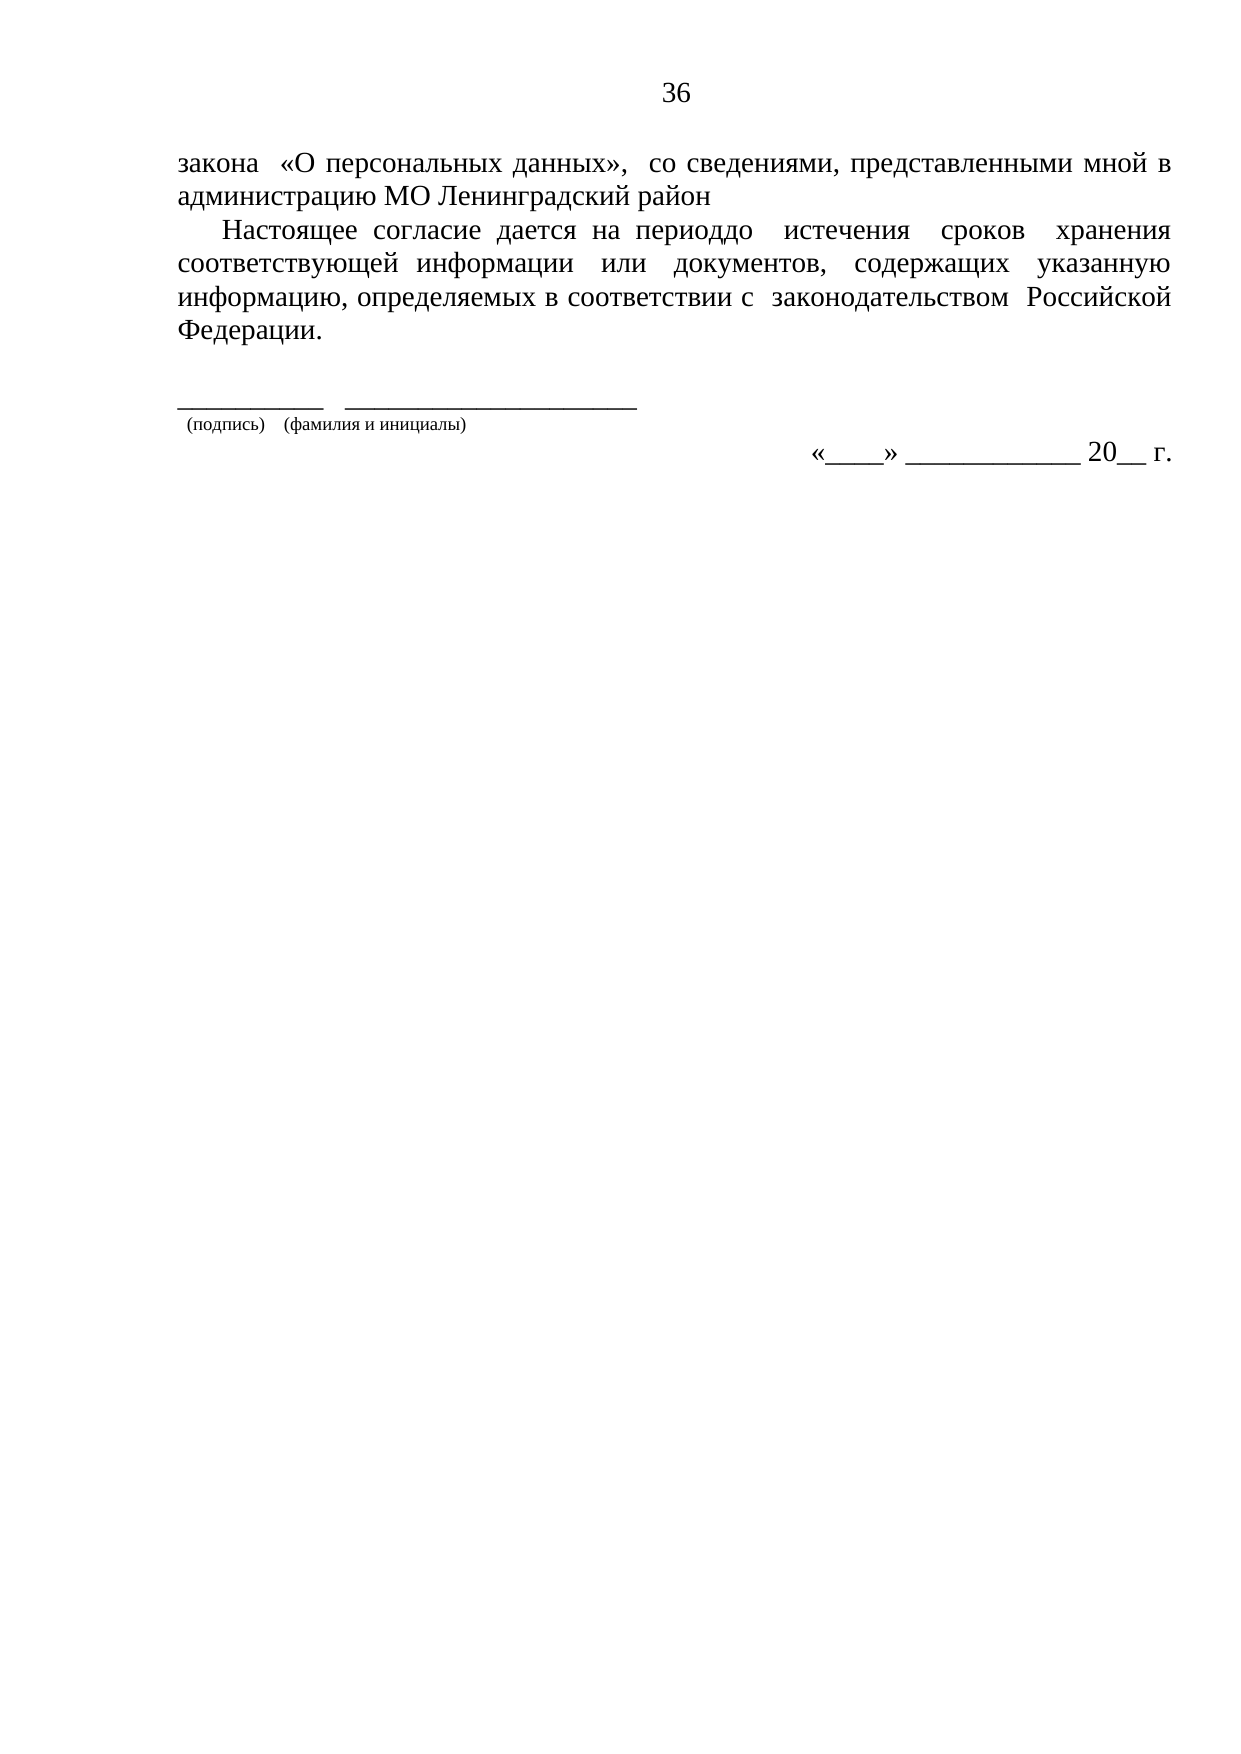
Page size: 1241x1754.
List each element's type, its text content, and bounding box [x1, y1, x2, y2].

text Настоящее согласие дается на периоддо истечения сроков хранения соответствующей информации или документов, содержащих указанную информацию, определяемых в соответствии с законодательством Российской Федерации. [177, 212, 1172, 346]
text (подпись) (фамилия и инициалы) [177, 413, 1172, 434]
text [177, 145, 1172, 212]
text __________ ____________________ [177, 379, 1172, 413]
text «____» ____________ 20__ г. [177, 434, 1172, 468]
